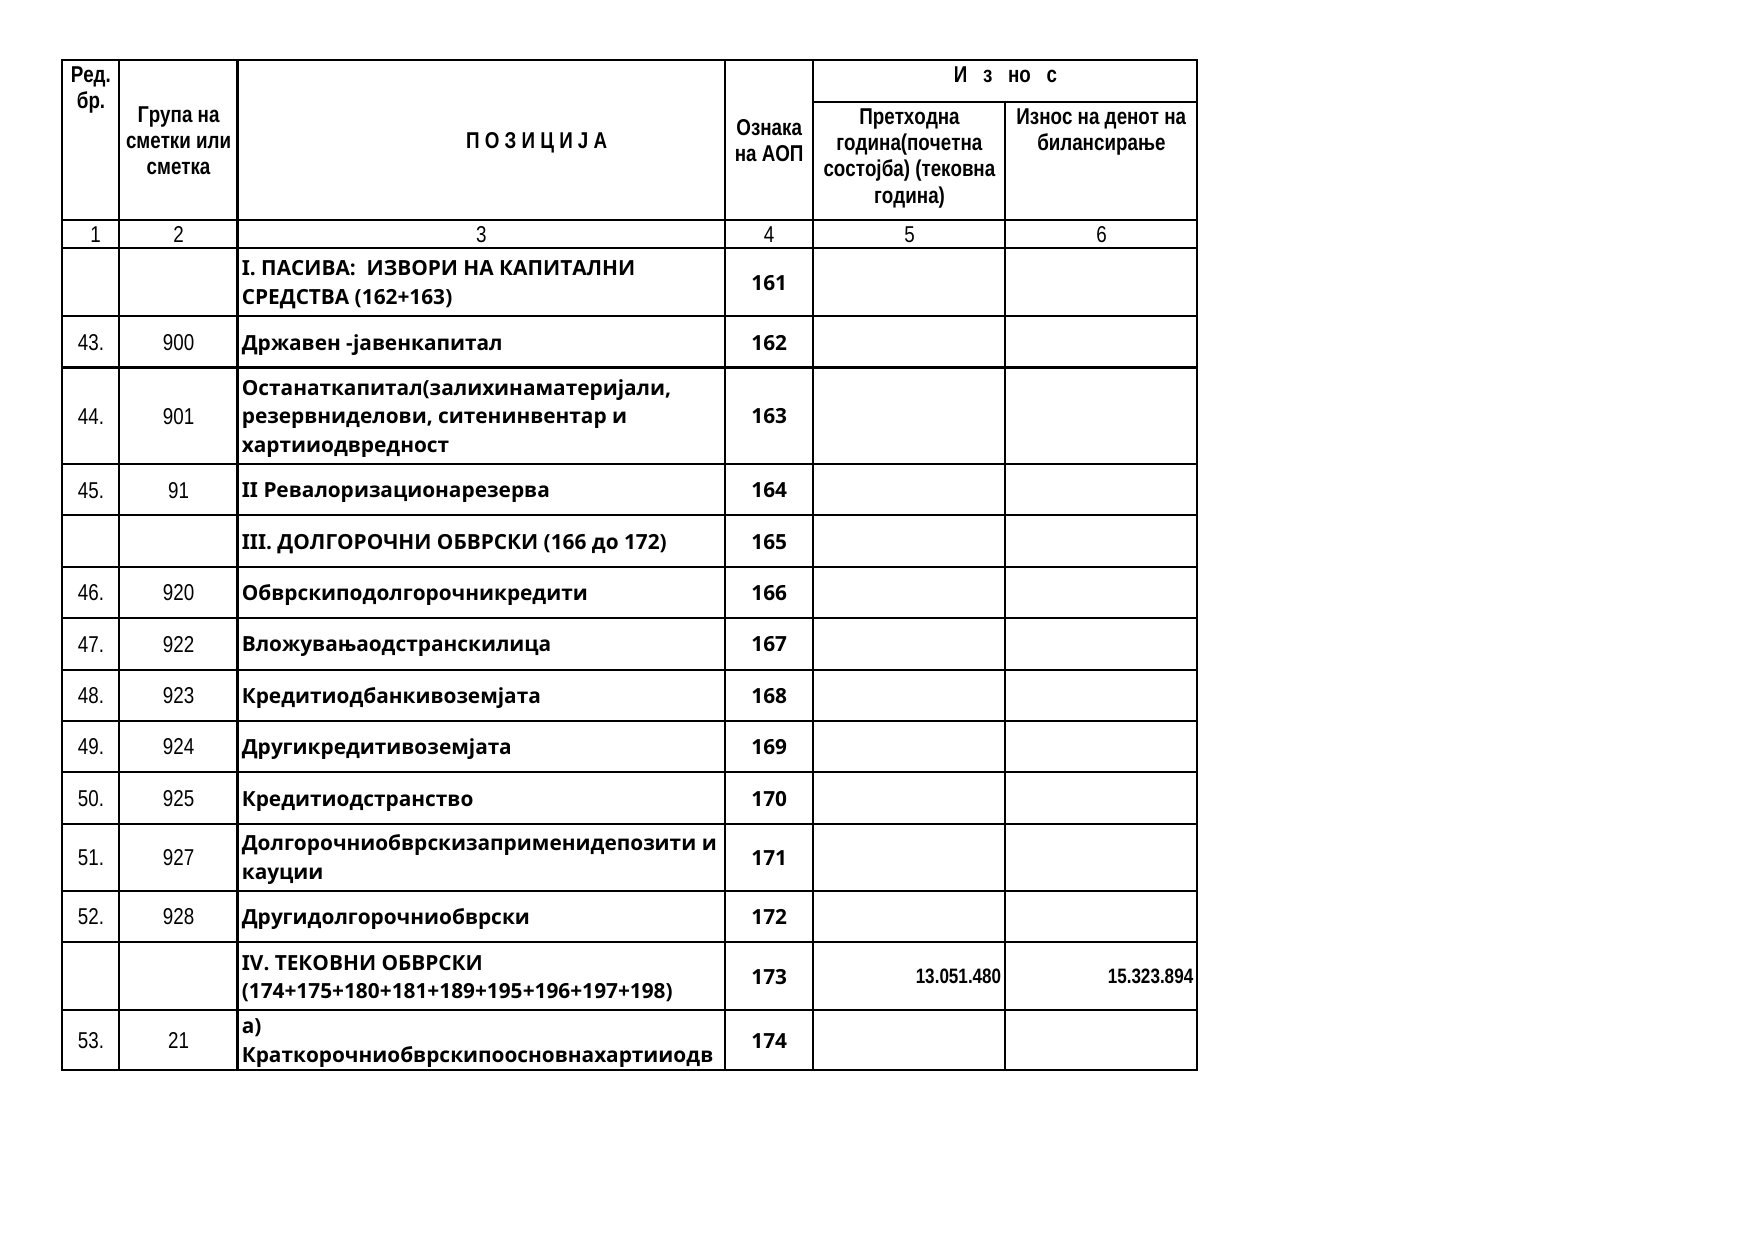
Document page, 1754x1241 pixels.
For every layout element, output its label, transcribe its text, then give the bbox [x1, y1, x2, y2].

table_cell [814, 619, 1004, 668]
table_cell 91 [120, 465, 236, 514]
table_cell 924 [120, 722, 236, 771]
table_cell [1006, 722, 1196, 771]
table_cell 167 [726, 619, 812, 668]
table_cell 164 [726, 465, 812, 514]
table_cell Претходна година(почетна состојба) (тековна година) [814, 103, 1004, 219]
table_cell [1006, 568, 1196, 617]
table_cell 46. [63, 568, 118, 617]
table_cell [814, 465, 1004, 514]
table_cell [1006, 892, 1196, 941]
table_cell [814, 369, 1004, 463]
table_cell 172 [726, 892, 812, 941]
table_cell [814, 317, 1004, 366]
table_cell 927 [120, 825, 236, 889]
table_cell Кредитиодбанкивоземјата [239, 671, 724, 720]
table_cell [1006, 249, 1196, 315]
table_cell III. ДОЛГОРОЧНИ ОБВРСКИ (166 до 172) [239, 516, 724, 566]
table_cell [120, 516, 236, 566]
table_cell [1006, 369, 1196, 463]
table_cell [814, 773, 1004, 822]
table_cell [814, 825, 1004, 889]
table_cell [1006, 465, 1196, 514]
table_cell 21 [120, 1011, 236, 1069]
table_cell [814, 1011, 1004, 1069]
table_cell Другидолгорочниобврски [239, 892, 724, 941]
table_cell И з но с [814, 61, 1196, 101]
table_cell П О З И Ц И Ј А [239, 61, 724, 219]
table_cell 923 [120, 671, 236, 720]
table_cell 165 [726, 516, 812, 566]
table_cell 169 [726, 722, 812, 771]
table_cell [814, 568, 1004, 617]
table_cell 163 [726, 369, 812, 463]
table_cell 928 [120, 892, 236, 941]
table_cell 43. [63, 317, 118, 366]
table_cell IV. ТЕКОВНИ ОБВРСКИ (174+175+180+181+189+195+196+197+198) [239, 943, 724, 1009]
table_cell [120, 943, 236, 1009]
table_cell Државен -јавенкапитал [239, 317, 724, 366]
table_cell 162 [726, 317, 812, 366]
table_cell [63, 943, 118, 1009]
table_cell а) Краткорочниобврскипоосновнахартииодвредност [239, 1011, 724, 1069]
table_cell 52. [63, 892, 118, 941]
table_cell [814, 516, 1004, 566]
table_cell [1006, 317, 1196, 366]
table_cell 161 [726, 249, 812, 315]
table_cell [1006, 619, 1196, 668]
table_cell 168 [726, 671, 812, 720]
table_cell [1006, 516, 1196, 566]
table_cell 1 [63, 221, 76, 247]
table_cell 170 [726, 773, 812, 822]
table_cell Обврскиподолгорочникредити [239, 568, 724, 617]
table_cell Износ на денот на билансирање [1006, 103, 1196, 219]
table_cell 173 [726, 943, 812, 1009]
table_cell Останаткапитал(залихинаматеријали, резервниделови, ситенинвентар и хартииодвредност [239, 369, 724, 463]
table_cell 50. [63, 773, 118, 822]
table_cell 48. [63, 671, 118, 720]
table_cell [1006, 671, 1196, 720]
table_cell Долгорочниобврскизаприменидепозити и кауции [239, 825, 724, 889]
table_cell Група на сметки или сметка [120, 61, 236, 219]
table_cell [814, 249, 1004, 315]
table_cell [1006, 825, 1196, 889]
table_cell II Ревалоризационарезерва [239, 465, 724, 514]
table_cell 900 [120, 317, 236, 366]
table_cell Кредитиодстранство [239, 773, 724, 822]
table_cell 44. [63, 369, 118, 463]
table_cell ПАСИВА: ИЗВОРИ НА КАПИТАЛНИ СРЕДСТВА (162+163) [239, 249, 724, 315]
table_cell 15.323.894 [1006, 943, 1196, 1009]
table_cell 925 [120, 773, 236, 822]
table_cell [1006, 1011, 1196, 1069]
table_cell 47. [63, 619, 118, 668]
table_cell [1006, 773, 1196, 822]
table_cell 49. [63, 722, 118, 771]
table_cell 13.051.480 [814, 943, 1004, 1009]
table_cell 171 [726, 825, 812, 889]
table_cell 920 [120, 568, 236, 617]
table_cell 53. [63, 1011, 118, 1069]
table_cell Другикредитивоземјата [239, 722, 724, 771]
table_cell 51. [63, 825, 118, 889]
table_cell [814, 722, 1004, 771]
table_cell 901 [120, 369, 236, 463]
table_cell Ознака на АОП [726, 61, 812, 219]
table_cell [120, 249, 236, 315]
table_cell 174 [726, 1011, 812, 1069]
table_cell [63, 516, 118, 566]
table_cell 45. [63, 465, 118, 514]
table_cell 922 [120, 619, 236, 668]
table_cell [814, 892, 1004, 941]
table_cell 166 [726, 568, 812, 617]
table_cell Вложувањаодстранскилица [239, 619, 724, 668]
table_cell [814, 671, 1004, 720]
